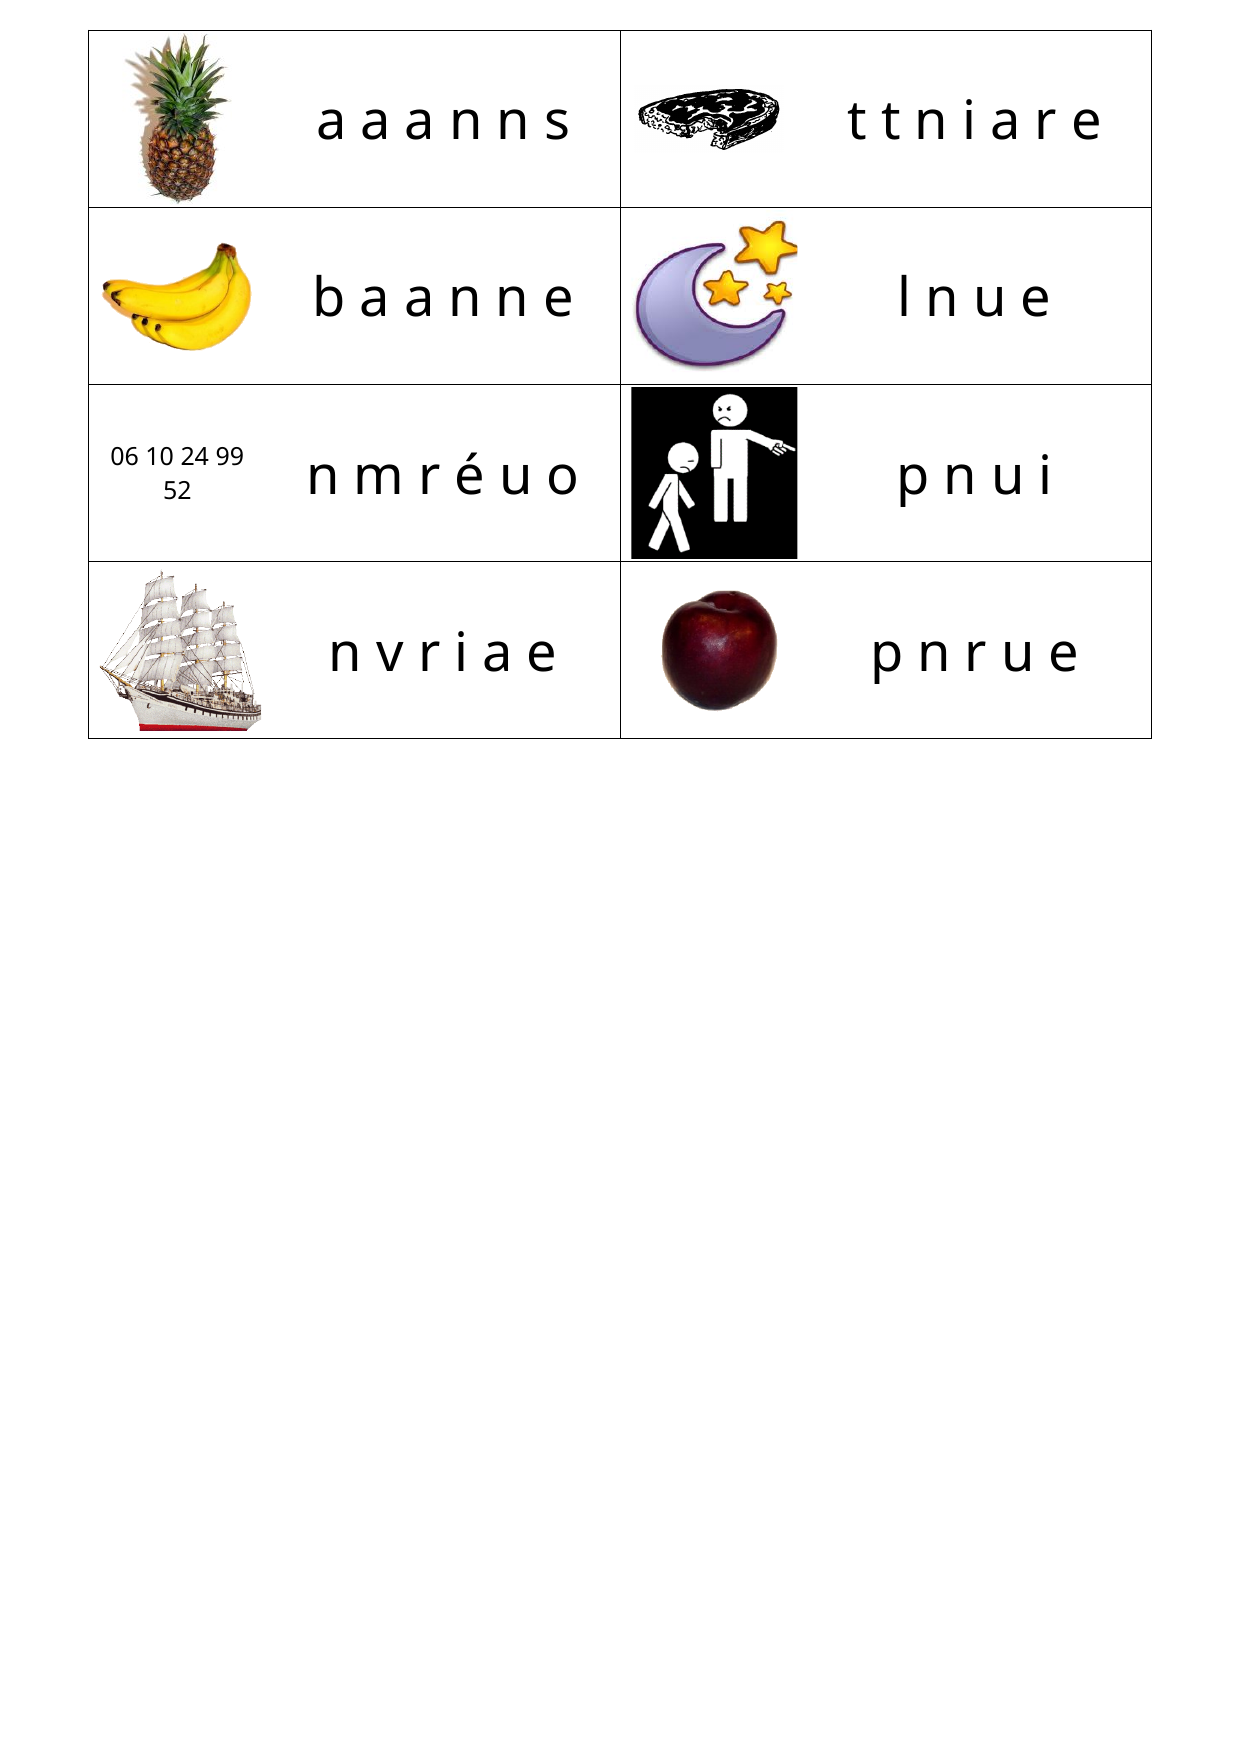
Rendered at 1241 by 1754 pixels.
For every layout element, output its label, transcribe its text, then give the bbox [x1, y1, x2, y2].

table_cell p n r u e [797, 562, 1151, 738]
table_header [89, 31, 266, 207]
picture [122, 33, 232, 205]
picture [99, 237, 257, 355]
table_cell [621, 385, 797, 561]
table_cell [89, 562, 266, 738]
picture [633, 85, 784, 153]
table_cell 06 10 24 99 52 [89, 385, 266, 561]
table_header t t n i a r e [797, 31, 1151, 207]
table_cell n v r i a e [266, 562, 620, 738]
picture [99, 569, 262, 731]
picture [631, 210, 798, 382]
table_cell [621, 562, 797, 738]
picture [631, 387, 798, 559]
table_header [621, 31, 797, 207]
table_header a a a n n s [266, 31, 620, 207]
table_cell p n u i [797, 385, 1151, 561]
table_cell l n u e [797, 208, 1151, 384]
table_cell n m r é u o [266, 385, 620, 561]
table_cell [89, 208, 266, 384]
table_cell [621, 208, 797, 384]
table_cell b a a n n e [266, 208, 620, 384]
picture [631, 586, 798, 715]
